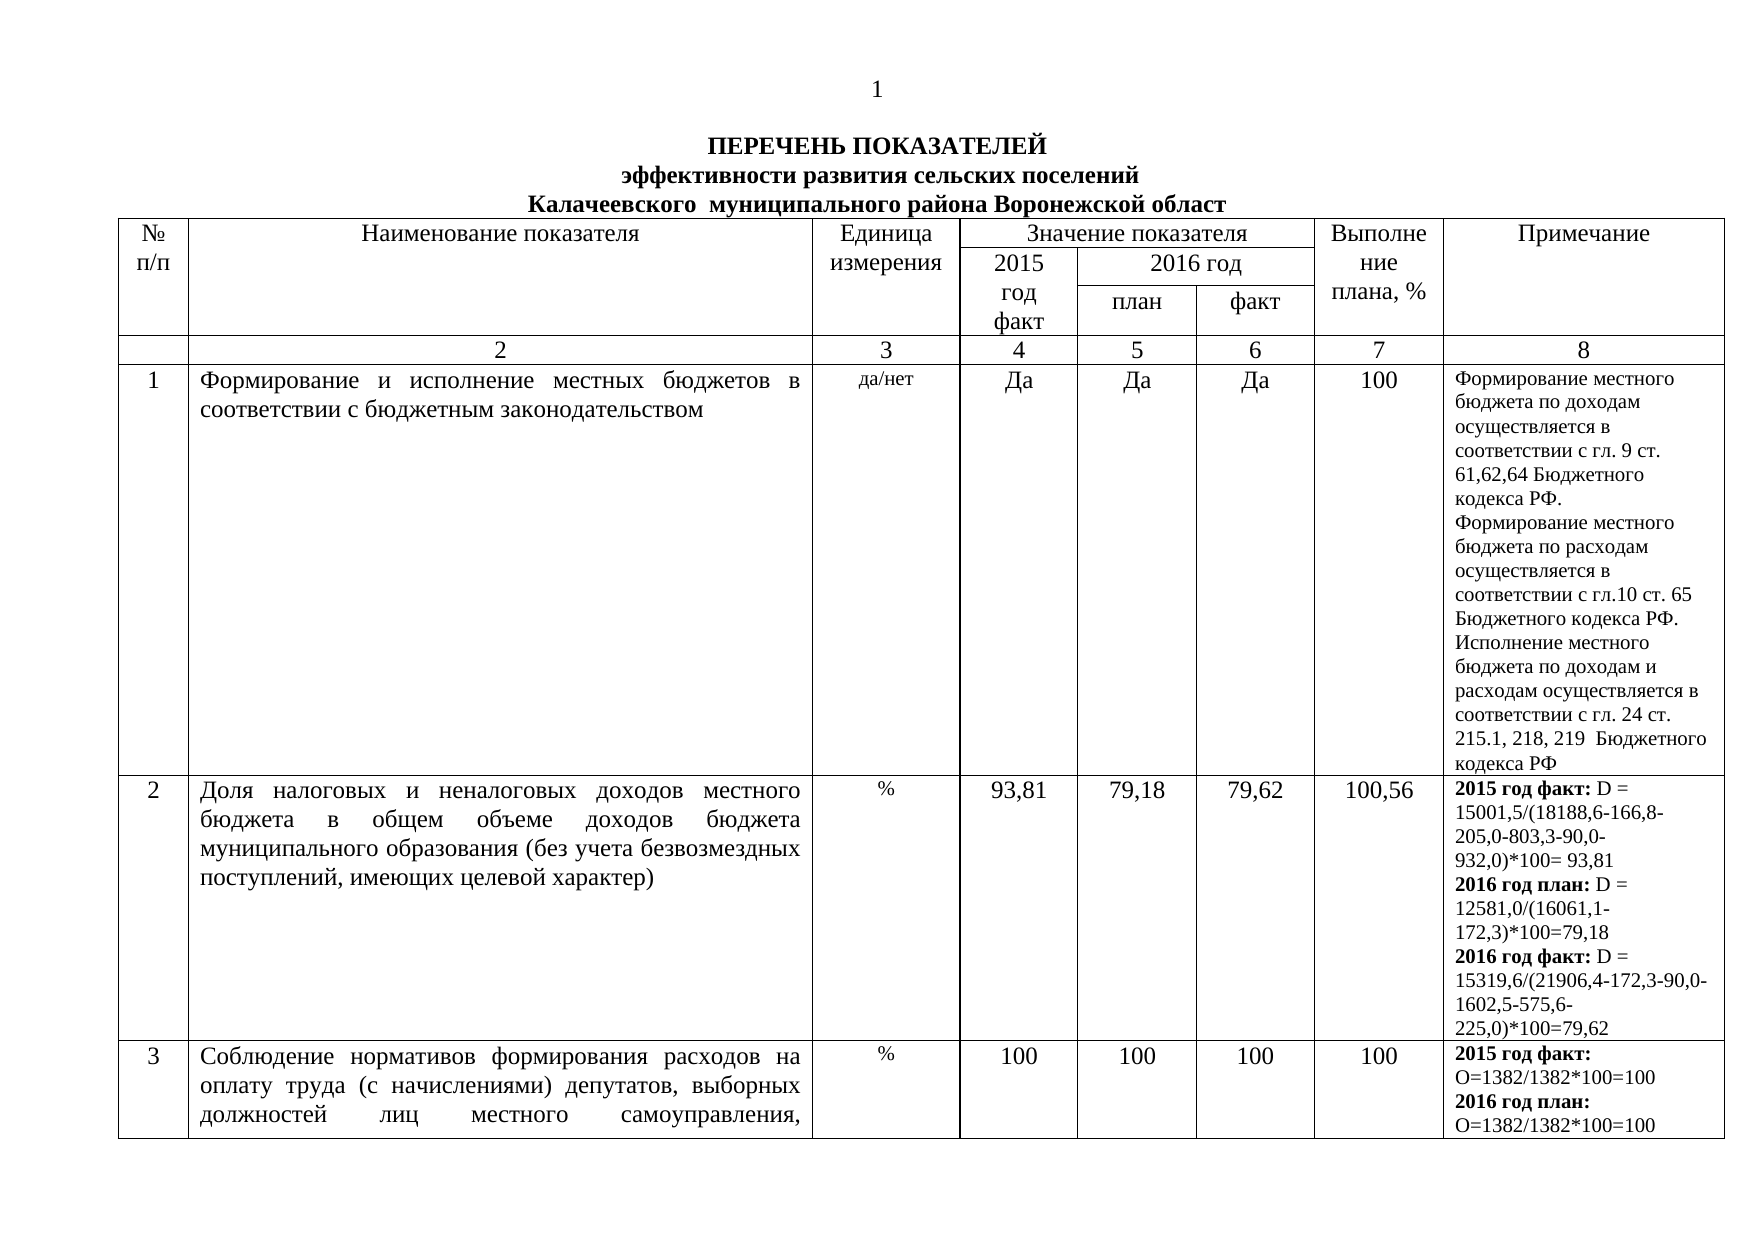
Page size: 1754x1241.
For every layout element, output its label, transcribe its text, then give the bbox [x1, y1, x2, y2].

table_cell 6 [1197, 336, 1314, 364]
table_cell Да [1078, 365, 1196, 774]
table_cell Формирование и исполнение местных бюджетов в соответствии с бюджетным законодательством [189, 365, 812, 774]
table_cell 8 [1444, 336, 1724, 364]
table_cell % [813, 776, 959, 1040]
table_cell 3 [813, 336, 959, 364]
table_cell факт [1197, 286, 1314, 334]
table_cell Да [1197, 365, 1314, 774]
table_cell 79,62 [1197, 776, 1314, 1040]
table_cell 100 [1197, 1041, 1314, 1137]
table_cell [1444, 1041, 1724, 1137]
table_cell % [813, 1041, 959, 1137]
table_cell 5 [1078, 336, 1196, 364]
table_header Единица измерения [813, 219, 959, 334]
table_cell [189, 1041, 812, 1137]
table_header Выполнение плана, % [1315, 219, 1443, 334]
table_cell 7 [1315, 336, 1443, 364]
table_cell да/нет [813, 365, 959, 774]
text эффективности развития сельских поселений [118, 160, 1636, 189]
text ПЕРЕЧЕНЬ ПОКАЗАТЕЛЕЙ [118, 131, 1636, 160]
table_cell 100 [1078, 1041, 1196, 1137]
table_cell 79,18 [1078, 776, 1196, 1040]
table_cell 100 [1315, 365, 1443, 774]
table_cell план [1078, 286, 1196, 334]
table_cell 2 [119, 776, 188, 1040]
table_header № п/п [119, 219, 188, 334]
table_cell 2015 год факт [961, 248, 1077, 334]
table_cell 93,81 [961, 776, 1077, 1040]
table_cell [119, 336, 188, 364]
table_cell 2016 год [1078, 248, 1314, 285]
table_cell Формирование местного бюджета по доходам осуществляется в соответствии с гл. 9 ст. 61,62,64 Бюджетного кодекса РФ. Формирование местного бюджета по расходам осуществляется в соответствии с гл.10 ст. 65 Бюджетного кодекса РФ. Исполнение местного бюджета по доходам и расходам осуществляется в соответствии с гл. 24 ст. 215.1, 218, 219 Бюджетного кодекса РФ [1444, 365, 1724, 774]
table_header Наименование показателя [189, 219, 812, 334]
table_cell 100 [961, 1041, 1077, 1137]
table_cell 3 [119, 1041, 188, 1137]
table_cell 100 [1315, 1041, 1443, 1137]
table_header Значение показателя [961, 219, 1314, 247]
table_cell Да [961, 365, 1077, 774]
table_cell 2 [189, 336, 812, 364]
table_cell Доля налоговых и неналоговых доходов местного бюджета в общем объеме доходов бюджета муниципального образования (без учета безвозмездных поступлений, имеющих целевой характер) [189, 776, 812, 1040]
text Калачеевского муниципального района Воронежской област [118, 189, 1636, 217]
table_cell 4 [961, 336, 1077, 364]
table_cell 1 [119, 365, 188, 774]
table_cell 2015 год факт: D = 15001,5/(18188,6-166,8-205,0-803,3-90,0-932,0)*100= 93,81 2016 год план: D = 12581,0/(16061,1-172,3)*100=79,18 2016 год факт: D = 15319,6/(21906,4-172,3-90,0-1602,5-575,6-225,0)*100=79,62 [1444, 776, 1724, 1040]
table_header Примечание [1444, 219, 1724, 334]
table_cell 100,56 [1315, 776, 1443, 1040]
